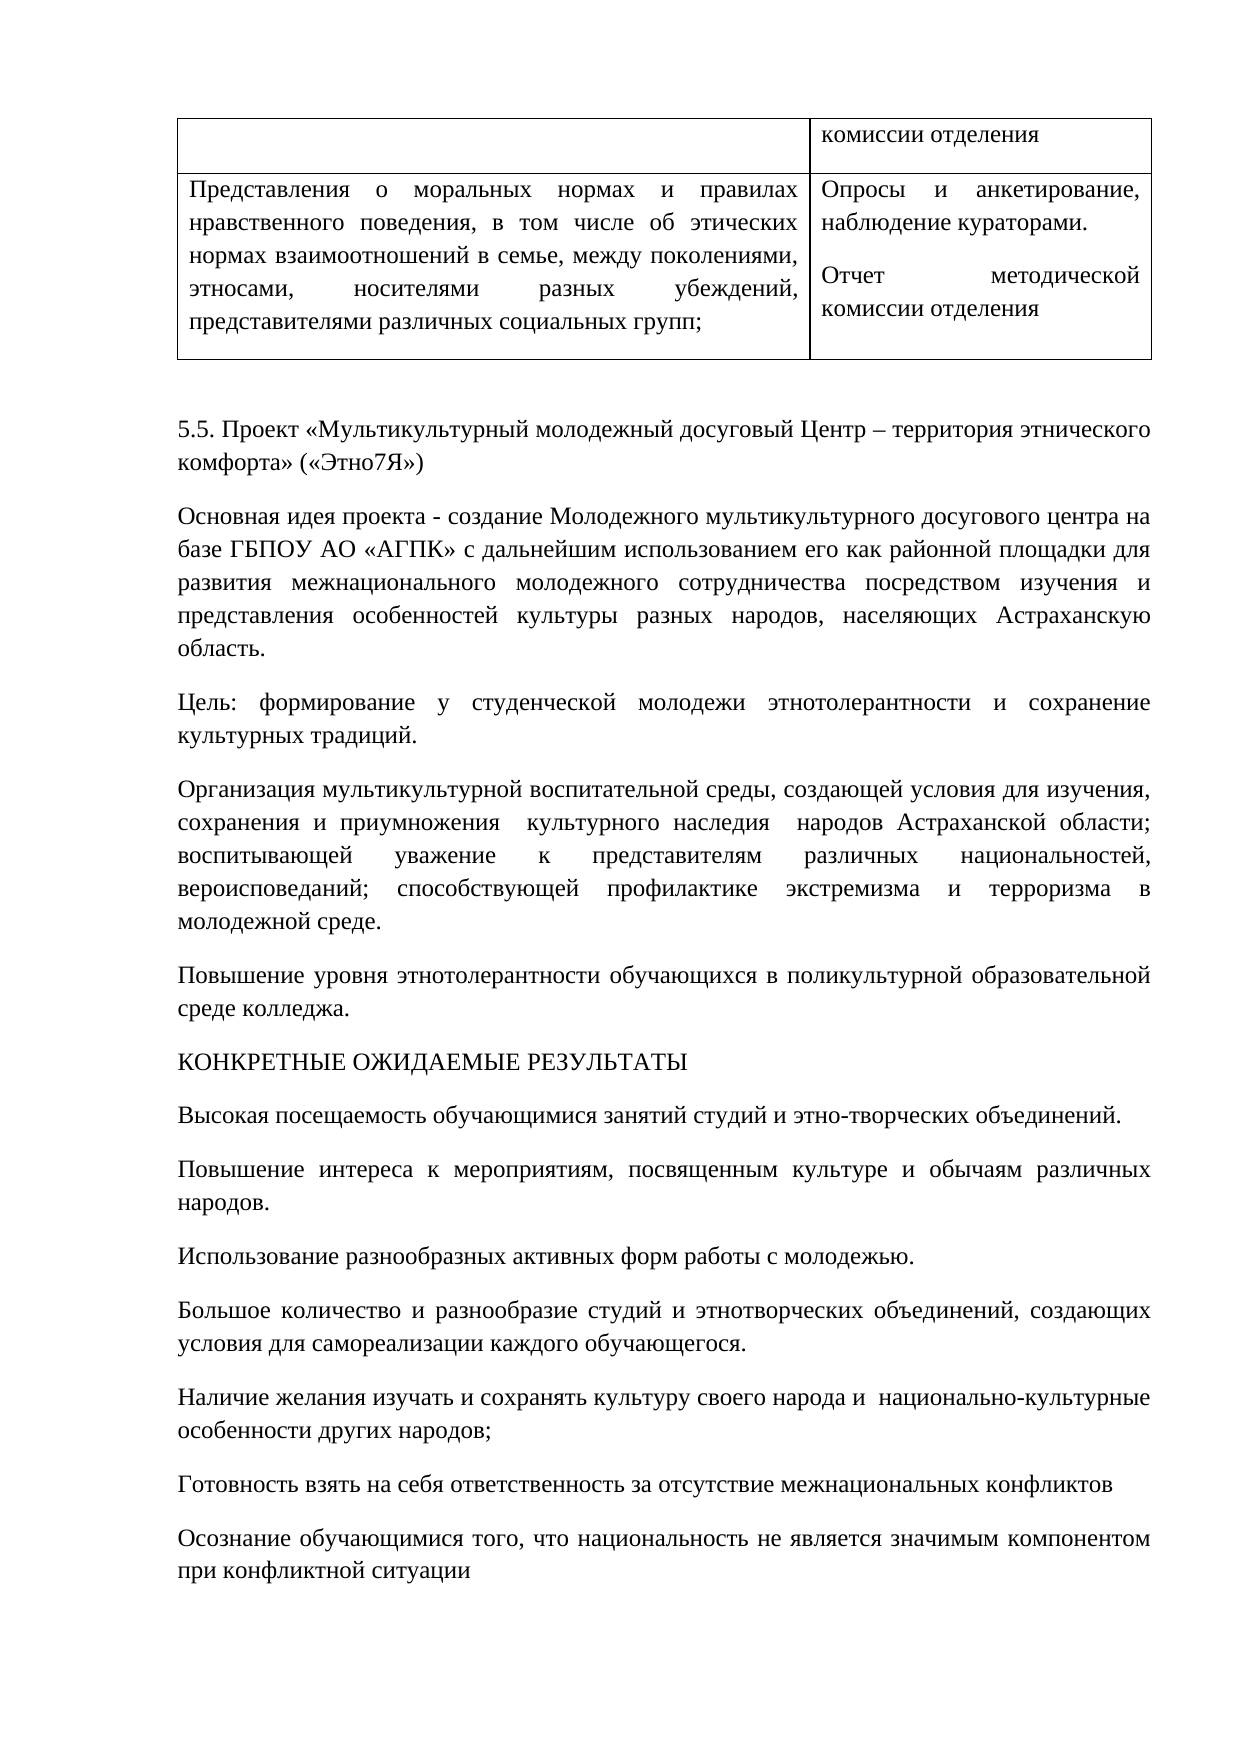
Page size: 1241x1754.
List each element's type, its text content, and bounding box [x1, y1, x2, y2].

text Большое количество и разнообразие студий и этнотворческих объединений, создающих условия для самореализации каждого обучающегося. [177, 1295, 1152, 1357]
text 5.5. Проект «Мультикультурный молодежный досуговый Центр – территория этнического комфорта» («Этно7Я») [177, 414, 1152, 476]
text Осознание обучающимися того, что национальность не является значимым компонентом при конфликтной ситуации [177, 1523, 1152, 1584]
text КОНКРЕТНЫЕ ОЖИДАЕМЫЕ РЕЗУЛЬТАТЫ [177, 1047, 1152, 1075]
table_cell Представления о моральных нормах и правилах нравственного поведения, в том числе об этических нормах взаимоотношений в семье, между поколениями, этносами, носителями разных убеждений, представителями различных социальных групп; [178, 174, 809, 359]
text Повышение интереса к мероприятиям, посвященным культуре и обычаям различных народов. [177, 1154, 1152, 1216]
text Организация мультикультурной воспитательной среды, создающей условия для изучения, сохранения и приумножения культурного наследия народов Астраханской области; воспитывающей уважение к представителям различных национальностей, вероисповеданий; способствующей профилактике экстремизма и терроризма в молодежной среде. [177, 774, 1152, 934]
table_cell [178, 119, 809, 173]
text Высокая посещаемость обучающимися занятий студий и этно-творческих объединений. [177, 1100, 1152, 1129]
text Основная идея проекта - создание Молодежного мультикультурного досугового центра на базе ГБПОУ АО «АГПК» с дальнейшим использованием его как районной площадки для развития межнационального молодежного сотрудничества посредством изучения и представления особенностей культуры разных народов, населяющих Астраханскую область. [177, 501, 1152, 662]
text Наличие желания изучать и сохранять культуру своего народа и национально-культурные особенности других народов; [177, 1382, 1152, 1444]
text Цель: формирование у студенческой молодежи этнотолерантности и сохранение культурных традиций. [177, 687, 1152, 749]
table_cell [811, 119, 1151, 173]
table_cell Опросы и анкетирование, наблюдение кураторами. Отчет методической комиссии отделения [811, 174, 1151, 359]
text Повышение уровня этнотолерантности обучающихся в поликультурной образовательной среде колледжа. [177, 960, 1152, 1021]
text Готовность взять на себя ответственность за отсутствие межнациональных конфликтов [177, 1469, 1152, 1497]
text Использование разнообразных активных форм работы с молодежью. [177, 1241, 1152, 1270]
